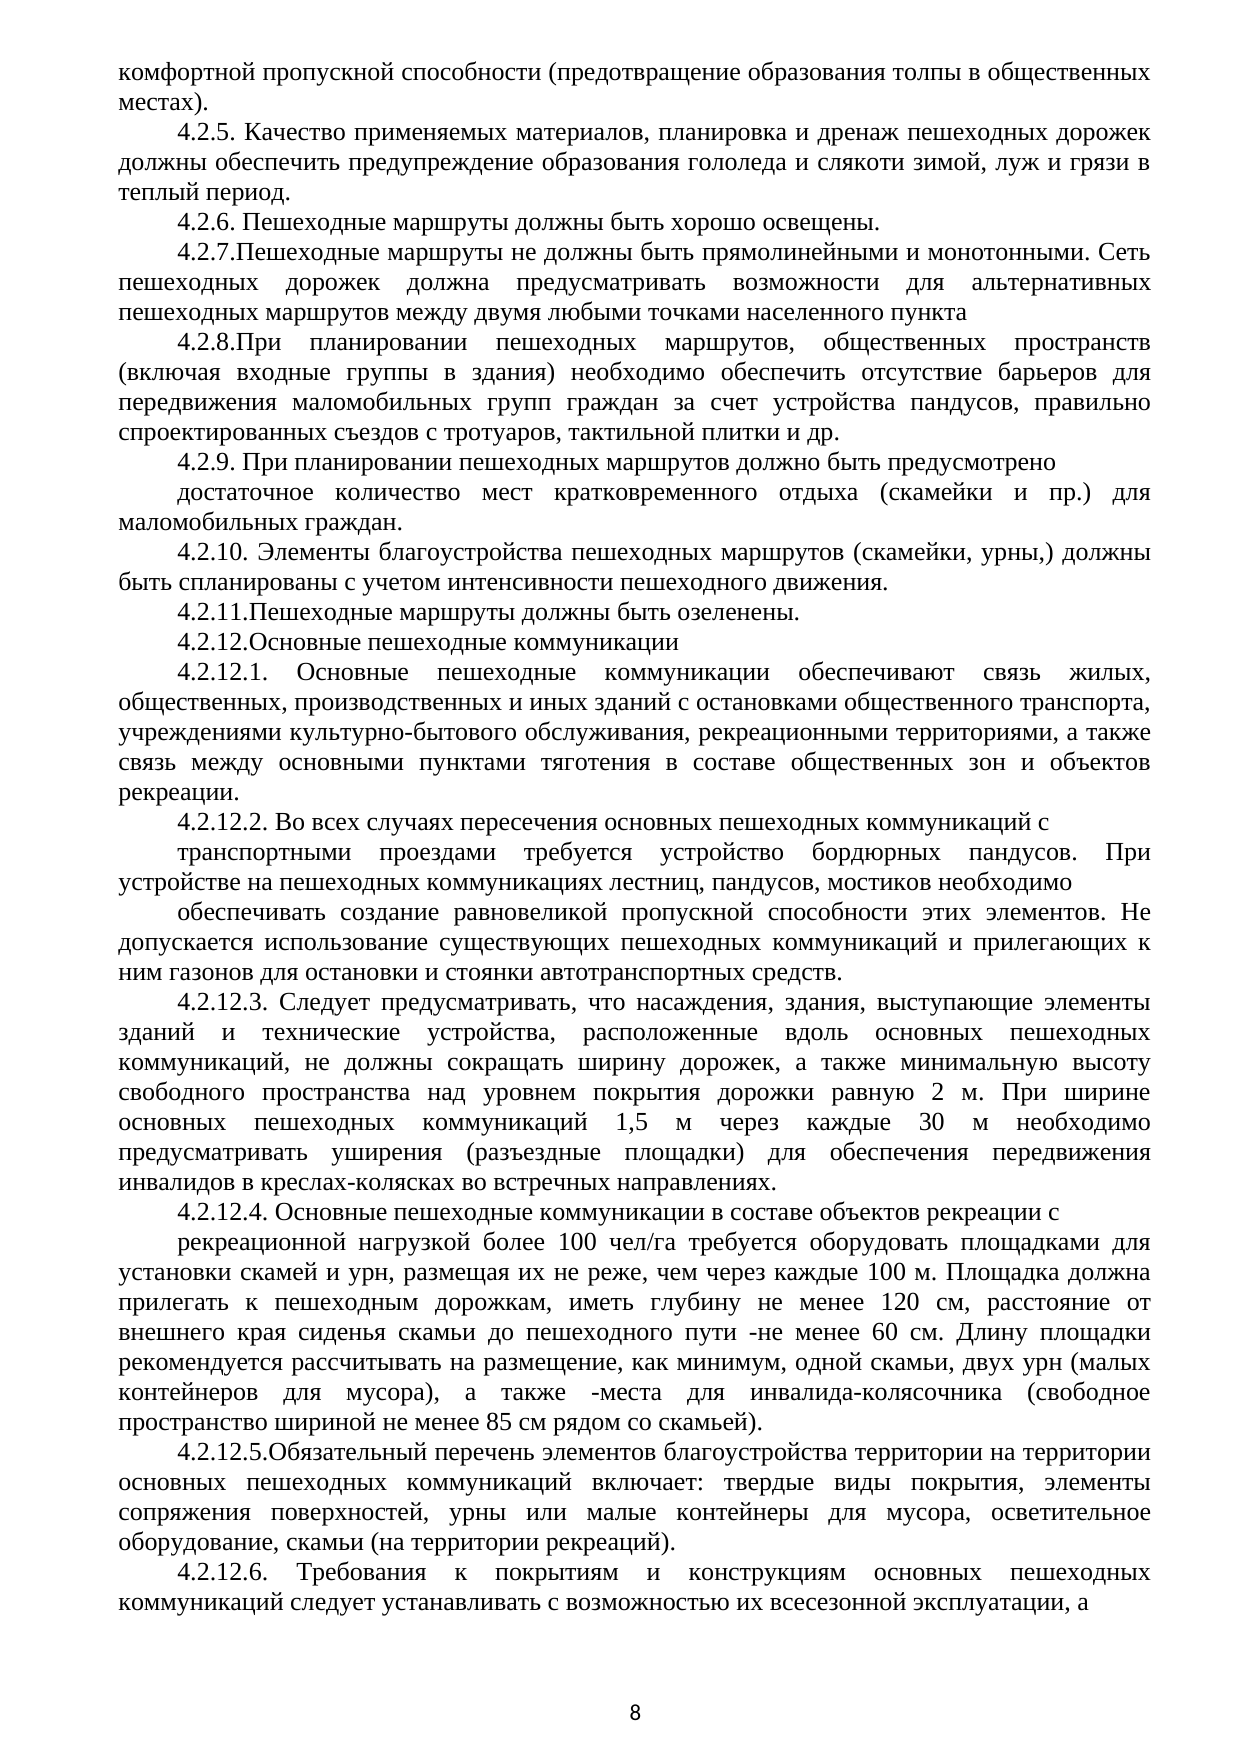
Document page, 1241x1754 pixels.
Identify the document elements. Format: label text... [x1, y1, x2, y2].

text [118, 56, 1152, 116]
text 4.2.6. Пешеходные маршруты должны быть хорошо освещены. [118, 206, 1152, 236]
text достаточное количество мест кратковременного отдыха (скамейки и пр.) для маломобильных граждан. [118, 476, 1152, 536]
text 4.2.11.Пешеходные маршруты должны быть озеленены. [118, 596, 1152, 626]
text 4.2.12.5.Обязательный перечень элементов благоустройства территории на территории основных пешеходных коммуникаций включает: твердые виды покрытия, элементы сопряжения поверхностей, урны или малые контейнеры для мусора, осветительное оборудование, скамьи (на территории рекреаций). [118, 1436, 1152, 1556]
text 4.2.7.Пешеходные маршруты не должны быть прямолинейными и монотонными. Сеть пешеходных дорожек должна предусматривать возможности для альтернативных пешеходных маршрутов между двумя любыми точками населенного пункта [118, 236, 1152, 326]
text 4.2.12.2. Во всех случаях пересечения основных пешеходных коммуникаций с [118, 806, 1152, 836]
text 4.2.5. Качество применяемых материалов, планировка и дренаж пешеходных дорожек должны обеспечить предупреждение образования гололеда и слякоти зимой, луж и грязи в теплый период. [118, 116, 1152, 206]
text обеспечивать создание равновеликой пропускной способности этих элементов. Не допускается использование существующих пешеходных коммуникаций и прилегающих к ним газонов для остановки и стоянки автотранспортных средств. [118, 896, 1152, 986]
text 4.2.12.4. Основные пешеходные коммуникации в составе объектов рекреации с [118, 1196, 1152, 1226]
text 4.2.8.При планировании пешеходных маршрутов, общественных пространств (включая входные группы в здания) необходимо обеспечить отсутствие барьеров для передвижения маломобильных групп граждан за счет устройства пандусов, правильно спроектированных съездов с тротуаров, тактильной плитки и др. [118, 326, 1152, 446]
text 4.2.9. При планировании пешеходных маршрутов должно быть предусмотрено [118, 446, 1152, 476]
text 4.2.12.3. Следует предусматривать, что насаждения, здания, выступающие элементы зданий и технические устройства, расположенные вдоль основных пешеходных коммуникаций, не должны сокращать ширину дорожек, а также минимальную высоту свободного пространства над уровнем покрытия дорожки равную 2 м. При ширине основных пешеходных коммуникаций 1,5 м через каждые 30 м необходимо предусматривать уширения (разъездные площадки) для обеспечения передвижения инвалидов в креслах-колясках во встречных направлениях. [118, 986, 1152, 1196]
text рекреационной нагрузкой более 100 чел/га требуется оборудовать площадками для установки скамей и урн, размещая их не реже, чем через каждые 100 м. Площадка должна прилегать к пешеходным дорожкам, иметь глубину не менее 120 см, расстояние от внешнего края сиденья скамьи до пешеходного пути -не менее 60 см. Длину площадки рекомендуется рассчитывать на размещение, как минимум, одной скамьи, двух урн (малых контейнеров для мусора), а также -места для инвалида-колясочника (свободное пространство шириной не менее 85 см рядом со скамьей). [118, 1226, 1152, 1436]
text 4.2.12.1. Основные пешеходные коммуникации обеспечивают связь жилых, общественных, производственных и иных зданий с остановками общественного транспорта, учреждениями культурно-бытового обслуживания, рекреационными территориями, а также связь между основными пунктами тяготения в составе общественных зон и объектов рекреации. [118, 656, 1152, 806]
text 4.2.12.6. Требования к покрытиям и конструкциям основных пешеходных коммуникаций следует устанавливать с возможностью их всесезонной эксплуатации, а [118, 1556, 1152, 1616]
text 4.2.12.Основные пешеходные коммуникации [118, 626, 1152, 656]
text транспортными проездами требуется устройство бордюрных пандусов. При устройстве на пешеходных коммуникациях лестниц, пандусов, мостиков необходимо [118, 836, 1152, 896]
text 4.2.10. Элементы благоустройства пешеходных маршрутов (скамейки, урны,) должны быть спланированы с учетом интенсивности пешеходного движения. [118, 536, 1152, 596]
